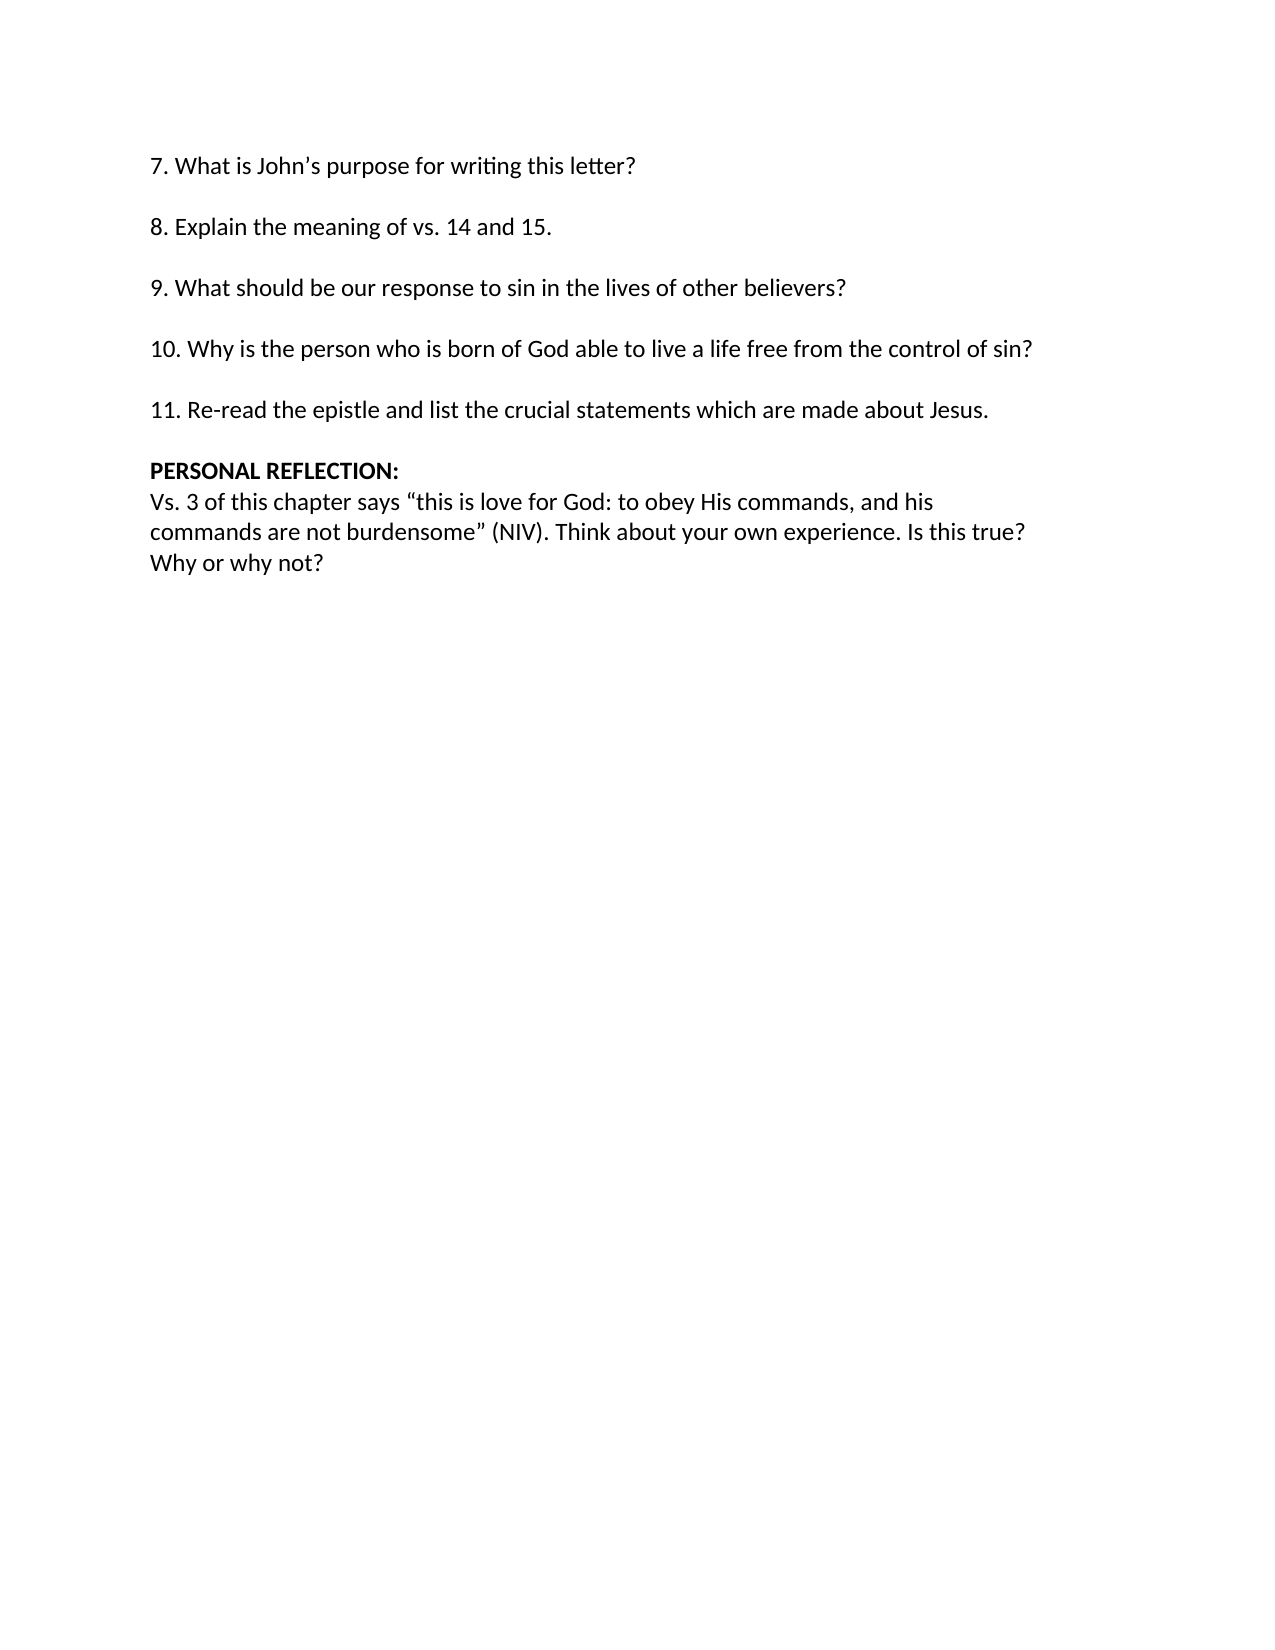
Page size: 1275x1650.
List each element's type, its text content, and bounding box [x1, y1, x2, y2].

text 9. What should be our response to sin in the lives of other believers? [150, 272, 1125, 333]
text 11. Re-read the epistle and list the crucial statements which are made about Jesus. [150, 394, 1125, 455]
text 8. Explain the meaning of vs. 14 and 15. [150, 211, 1125, 272]
text 10. Why is the person who is born of God able to live a life free from the control of sin? [150, 333, 1125, 394]
text 7. What is John’s purpose for writing this letter? [150, 150, 1125, 211]
text Why or why not? [150, 547, 1125, 577]
text Vs. 3 of this chapter says “this is love for God: to obey His commands, and his [150, 486, 1125, 516]
text commands are not burdensome” (NIV). Think about your own experience. Is this true? [150, 516, 1125, 547]
text PERSONAL REFLECTION: [150, 455, 1125, 486]
